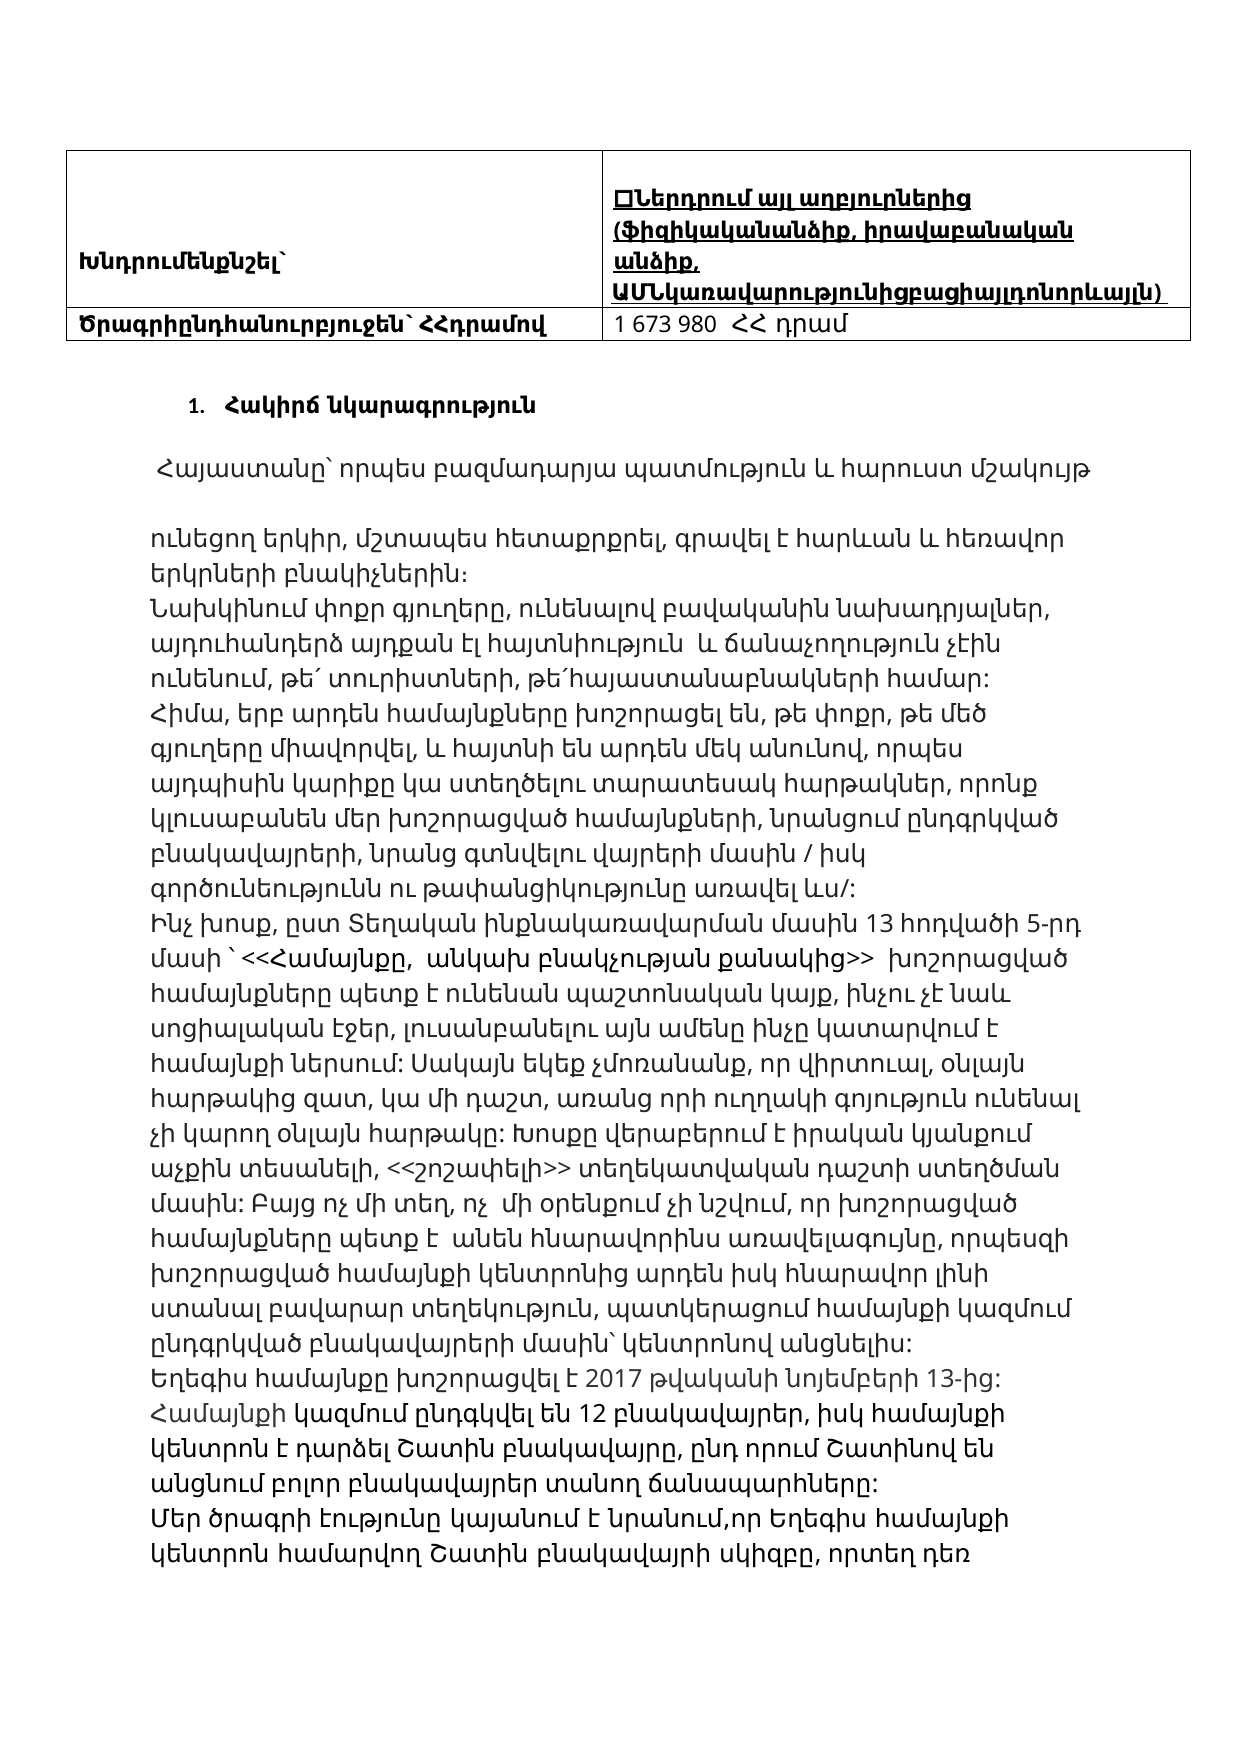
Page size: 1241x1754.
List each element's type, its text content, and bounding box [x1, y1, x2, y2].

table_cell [603, 151, 1190, 307]
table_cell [67, 151, 602, 307]
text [150, 450, 1090, 1570]
list Հակիրճ նկարագրություն [187, 391, 1090, 419]
table_cell 1 673 980 ՀՀ դրամ [603, 308, 1190, 339]
table_cell Ծրագրիընդհանուրբյուջեն` ՀՀդրամով [67, 308, 602, 339]
